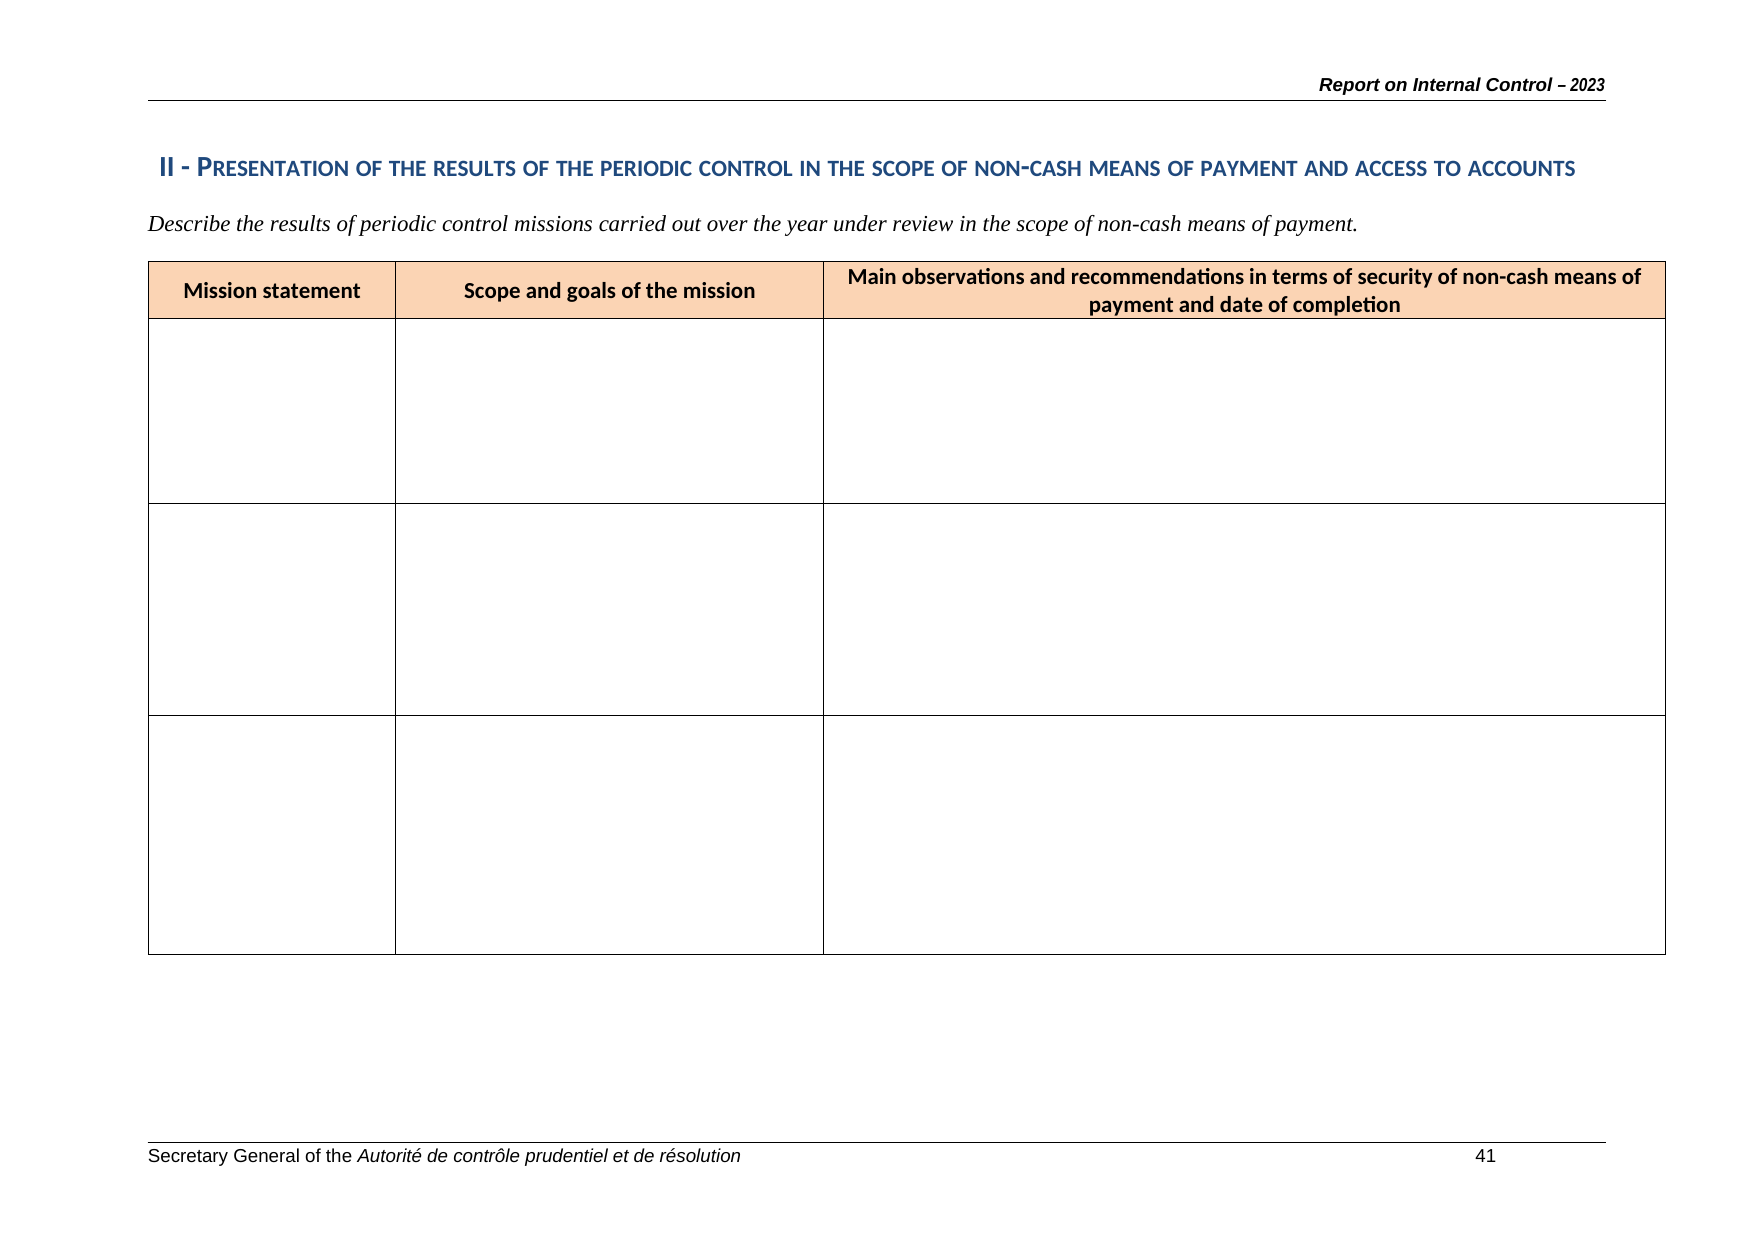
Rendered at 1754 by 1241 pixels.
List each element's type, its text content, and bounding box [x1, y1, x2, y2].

table_header Scope and goals of the mission [396, 262, 823, 318]
table_header II - Presentation of the results of the periodic control in the scope of non-cash means of payment and access to accounts [148, 148, 1665, 183]
table_cell [149, 319, 395, 503]
table_cell [396, 716, 823, 953]
table_cell [396, 504, 823, 715]
table_cell [824, 319, 1665, 503]
table_header Main observations and recommendations in terms of security of non-cash means of payment and date of completion [824, 262, 1665, 318]
text Describe the results of periodic control missions carried out over the year under review in the scope of non-cash means of payment. [148, 210, 1606, 236]
table_cell [824, 504, 1665, 715]
table_cell [149, 716, 395, 953]
table_header Mission statement [149, 262, 395, 318]
table_cell [824, 716, 1665, 953]
table_cell [149, 504, 395, 715]
table_cell [396, 319, 823, 503]
